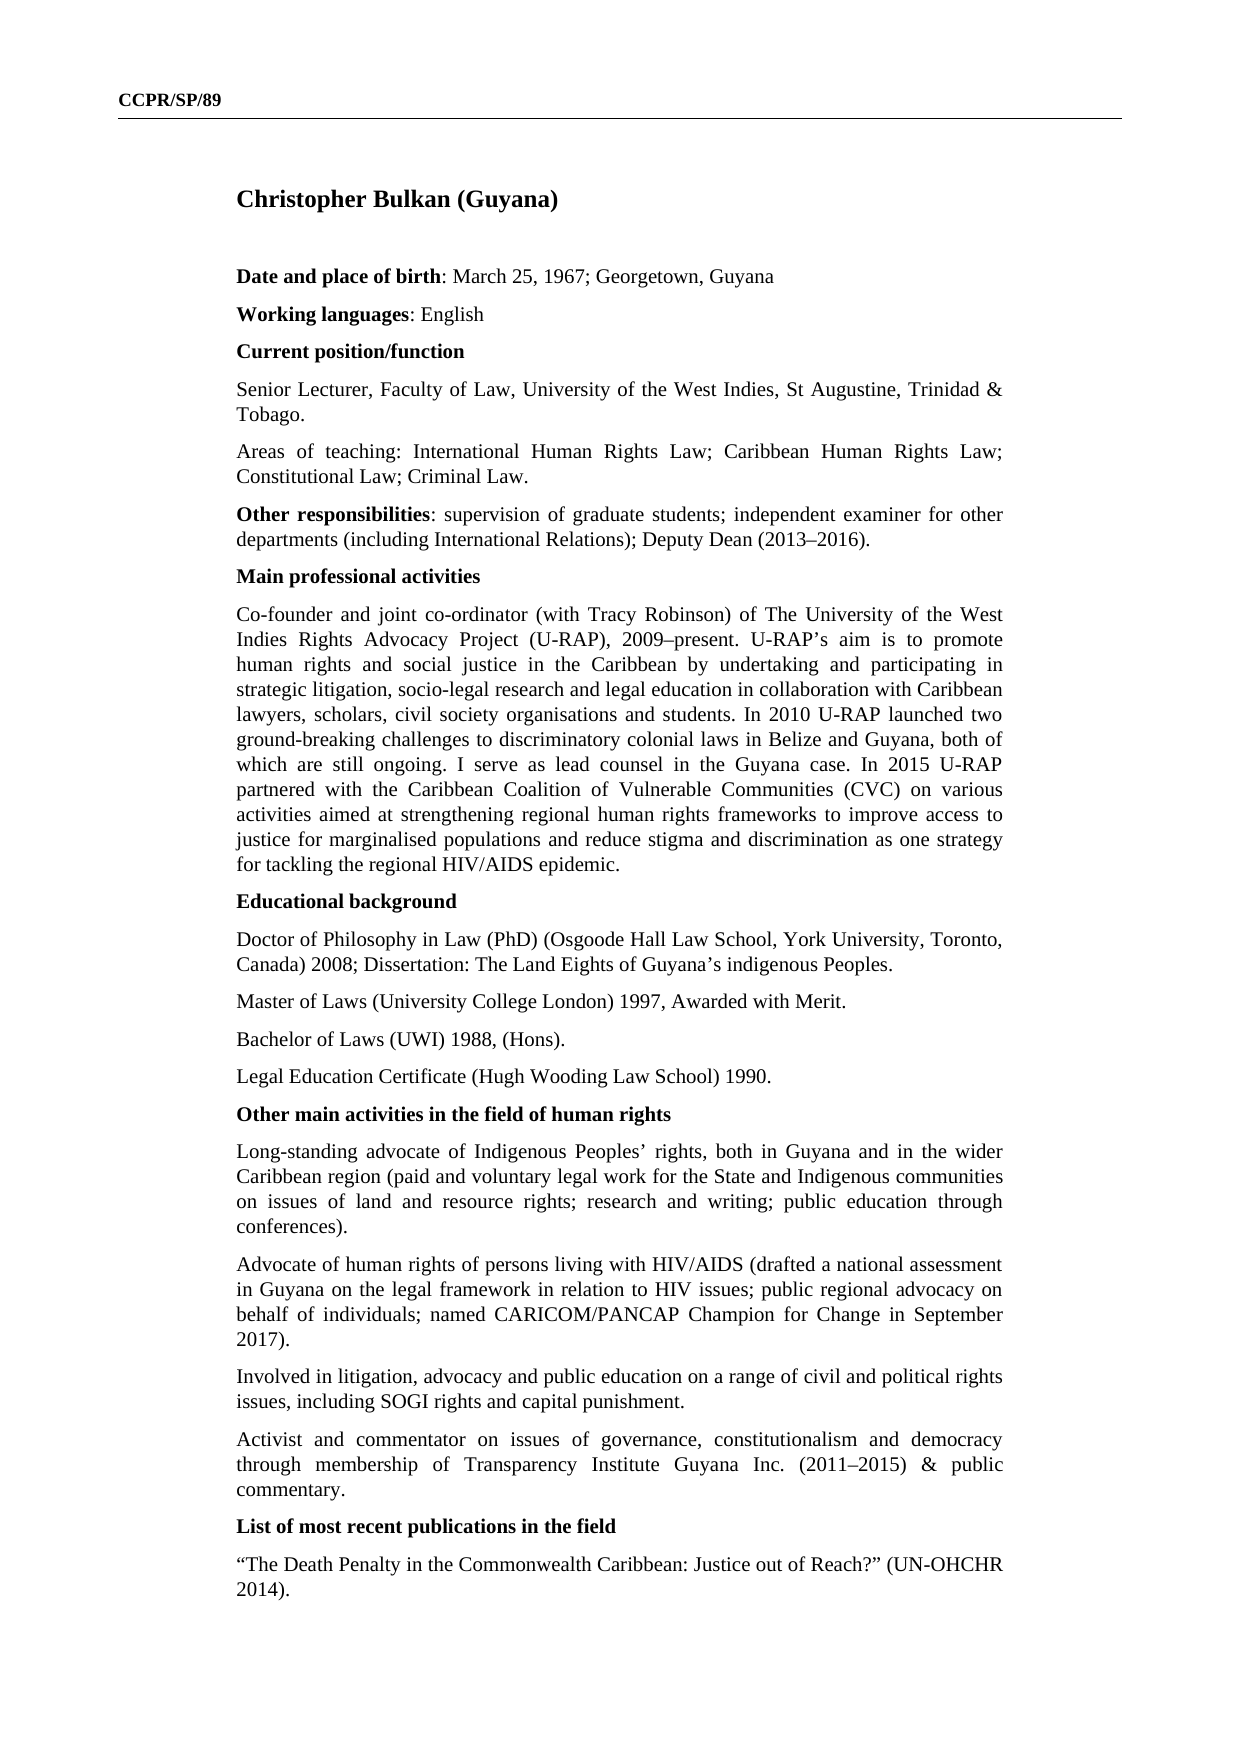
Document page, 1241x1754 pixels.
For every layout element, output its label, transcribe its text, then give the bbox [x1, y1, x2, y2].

text List of most recent publications in the field [236, 1513, 1004, 1538]
text Bachelor of Laws (UWI) 1988, (Hons). [236, 1026, 1004, 1051]
text Doctor of Philosophy in Law (PhD) (Osgoode Hall Law School, York University, Toronto, Canada) 2008; Dissertation: The Land Eights of Guyana’s indigenous Peoples. [236, 926, 1004, 976]
text Christopher Bulkan (Guyana) [118, 185, 1004, 213]
text Advocate of human rights of persons living with HIV/AIDS (drafted a national assessment in Guyana on the legal framework in relation to HIV issues; public regional advocacy on behalf of individuals; named CARICOM/PANCAP Champion for Change in September 2017). [236, 1251, 1004, 1351]
text Areas of teaching: International Human Rights Law; Caribbean Human Rights Law; Constitutional Law; Criminal Law. [236, 438, 1004, 488]
text Involved in litigation, advocacy and public education on a range of civil and political rights issues, including SOGI rights and capital punishment. [236, 1363, 1004, 1413]
text Date and place of birth: March 25, 1967; Georgetown, Guyana [236, 263, 1004, 288]
text Educational background [236, 888, 1004, 913]
text Co-founder and joint co-ordinator (with Tracy Robinson) of The University of the West Indies Rights Advocacy Project (U-RAP), 2009–present. U-RAP’s aim is to promote human rights and social justice in the Caribbean by undertaking and participating in strategic litigation, socio-legal research and legal education in collaboration with Caribbean lawyers, scholars, civil society organisations and students. In 2010 U-RAP launched two ground-breaking challenges to discriminatory colonial laws in Belize and Guyana, both of which are still ongoing. I serve as lead counsel in the Guyana case. In 2015 U-RAP partnered with the Caribbean Coalition of Vulnerable Communities (CVC) on various activities aimed at strengthening regional human rights frameworks to improve access to justice for marginalised populations and reduce stigma and discrimination as one strategy for tackling the regional HIV/AIDS epidemic. [236, 601, 1004, 876]
text Working languages: English [236, 301, 1004, 326]
text Main professional activities [236, 563, 1004, 588]
text “The Death Penalty in the Commonwealth Caribbean: Justice out of Reach?” (UN-OHCHR 2014). [236, 1551, 1004, 1601]
text Activist and commentator on issues of governance, constitutionalism and democracy through membership of Transparency Institute Guyana Inc. (2011–2015) & public commentary. [236, 1426, 1004, 1501]
text Master of Laws (University College London) 1997, Awarded with Merit. [236, 988, 1004, 1013]
text Senior Lecturer, Faculty of Law, University of the West Indies, St Augustine, Trinidad & Tobago. [236, 376, 1004, 426]
text Other responsibilities: supervision of graduate students; independent examiner for other departments (including International Relations); Deputy Dean (2013–2016). [236, 501, 1004, 551]
text Long-standing advocate of Indigenous Peoples’ rights, both in Guyana and in the wider Caribbean region (paid and voluntary legal work for the State and Indigenous communities on issues of land and resource rights; research and writing; public education through conferences). [236, 1138, 1004, 1238]
text Current position/function [236, 338, 1004, 363]
text Other main activities in the field of human rights [236, 1101, 1004, 1126]
text Legal Education Certificate (Hugh Wooding Law School) 1990. [236, 1063, 1004, 1088]
